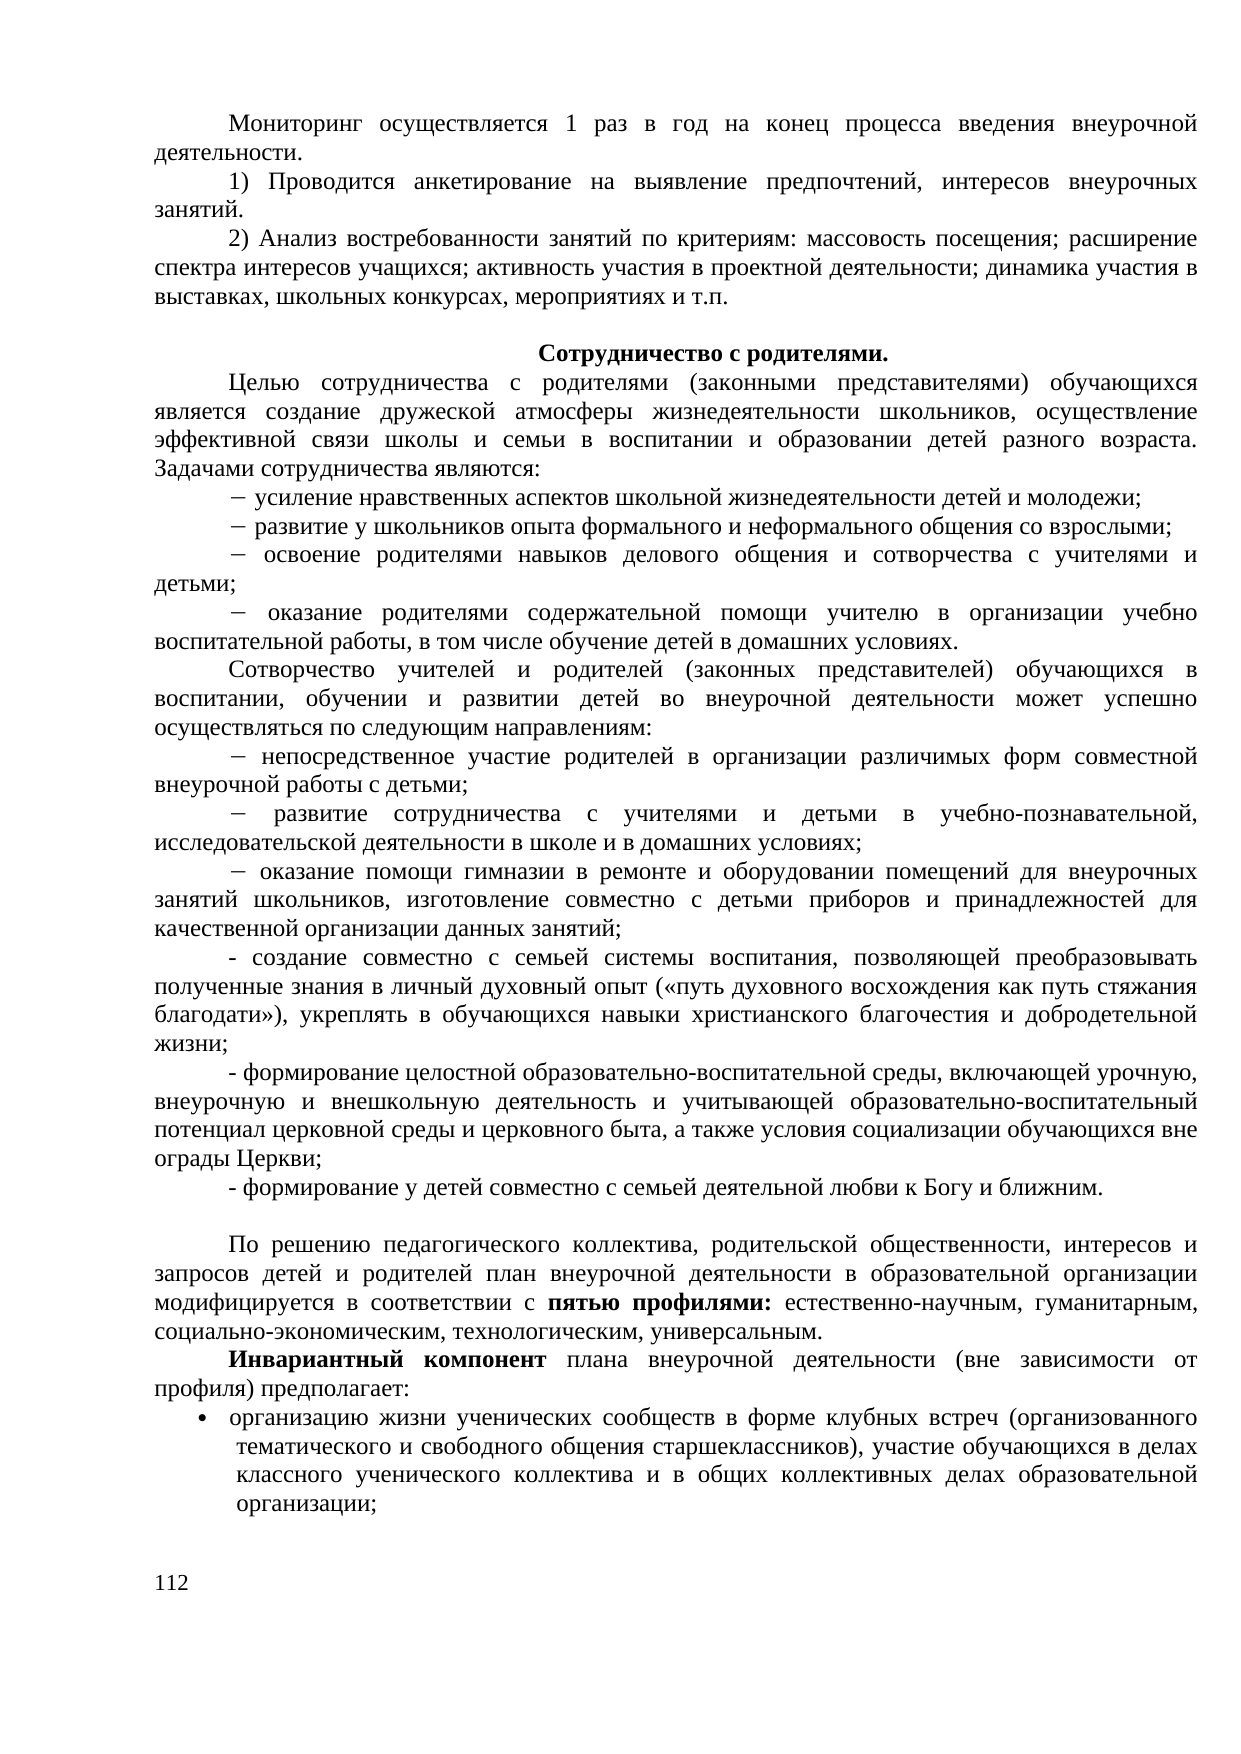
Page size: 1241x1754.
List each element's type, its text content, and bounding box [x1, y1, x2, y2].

text - формирование целостной образовательно-воспитательной среды, включающей урочную, внеурочную и внешкольную деятельность и учитывающей образовательно-воспитательный потенциал церковной среды и церковного быта, а также условия социализации обучающихся вне ограды Церкви; [154, 1057, 1198, 1172]
text Сотрудничество с родителями. [154, 338, 1198, 367]
text − непосредственное участие родителей в организации различимых форм совместной внеурочной работы с детьми; [154, 741, 1198, 798]
text Мониторинг осуществляется 1 раз в год на конец процесса введения внеурочной деятельности. [154, 108, 1198, 166]
text - формирование у детей совместно с семьей деятельной любви к Богу и ближним. [154, 1172, 1198, 1201]
text − оказание помощи гимназии в ремонте и оборудовании помещений для внеурочных занятий школьников, изготовление совместно с детьми приборов и принадлежностей для качественной организации данных занятий; [154, 856, 1198, 942]
text 2) Анализ востребованности занятий по критериям: массовость посещения; расширение спектра интересов учащихся; активность участия в проектной деятельности; динамика участия в выставках, школьных конкурсах, мероприятиях и т.п. [154, 223, 1198, 309]
text − оказание родителями содержательной помощи учителю в организации учебно воспитательной работы, в том числе обучение детей в домашних условиях. [154, 597, 1198, 654]
text − развитие сотрудничества с учителями и детьми в учебно-познавательной, исследовательской деятельности в школе и в домашних условиях; [154, 798, 1198, 856]
text - создание совместно с семьей системы воспитания, позволяющей преобразовывать полученные знания в личный духовный опыт («путь духовного восхождения как путь стяжания благодати»), укреплять в обучающихся навыки христианского благочестия и добродетельной жизни; [154, 942, 1198, 1057]
text − усиление нравственных аспектов школьной жизнедеятельности детей и молодежи; [154, 482, 1198, 511]
text − развитие у школьников опыта формального и неформального общения со взрослыми; [154, 511, 1198, 539]
list организацию жизни ученических сообществ в форме клубных встреч (организованного тематического и свободного общения старшеклассников), участие обучающихся в делах классного ученического коллектива и в общих коллективных делах образовательной организации; [198, 1402, 1198, 1517]
text − освоение родителями навыков делового общения и сотворчества с учителями и детьми; [154, 539, 1198, 597]
text Сотворчество учителей и родителей (законных представителей) обучающихся в воспитании, обучении и развитии детей во внеурочной деятельности может успешно осуществляться по следующим направлениям: [154, 654, 1198, 741]
text 1) Проводится анкетирование на выявление предпочтений, интересов внеурочных занятий. [154, 166, 1198, 223]
text По решению педагогического коллектива, родительской общественности, интересов и запросов детей и родителей план внеурочной деятельности в образовательной организации модифицируется в соответствии с пятью профилями: естественно-научным, гуманитарным, социально-экономическим, технологическим, универсальным. [154, 1229, 1198, 1344]
text Целью сотрудничества с родителями (законными представителями) обучающихся является создание дружеской атмосферы жизнедеятельности школьников, осуществление эффективной связи школы и семьи в воспитании и образовании детей разного возраста. Задачами сотрудничества являются: [154, 367, 1198, 482]
text Инвариантный компонент плана внеурочной деятельности (вне зависимости от профиля) предполагает: [154, 1344, 1198, 1402]
